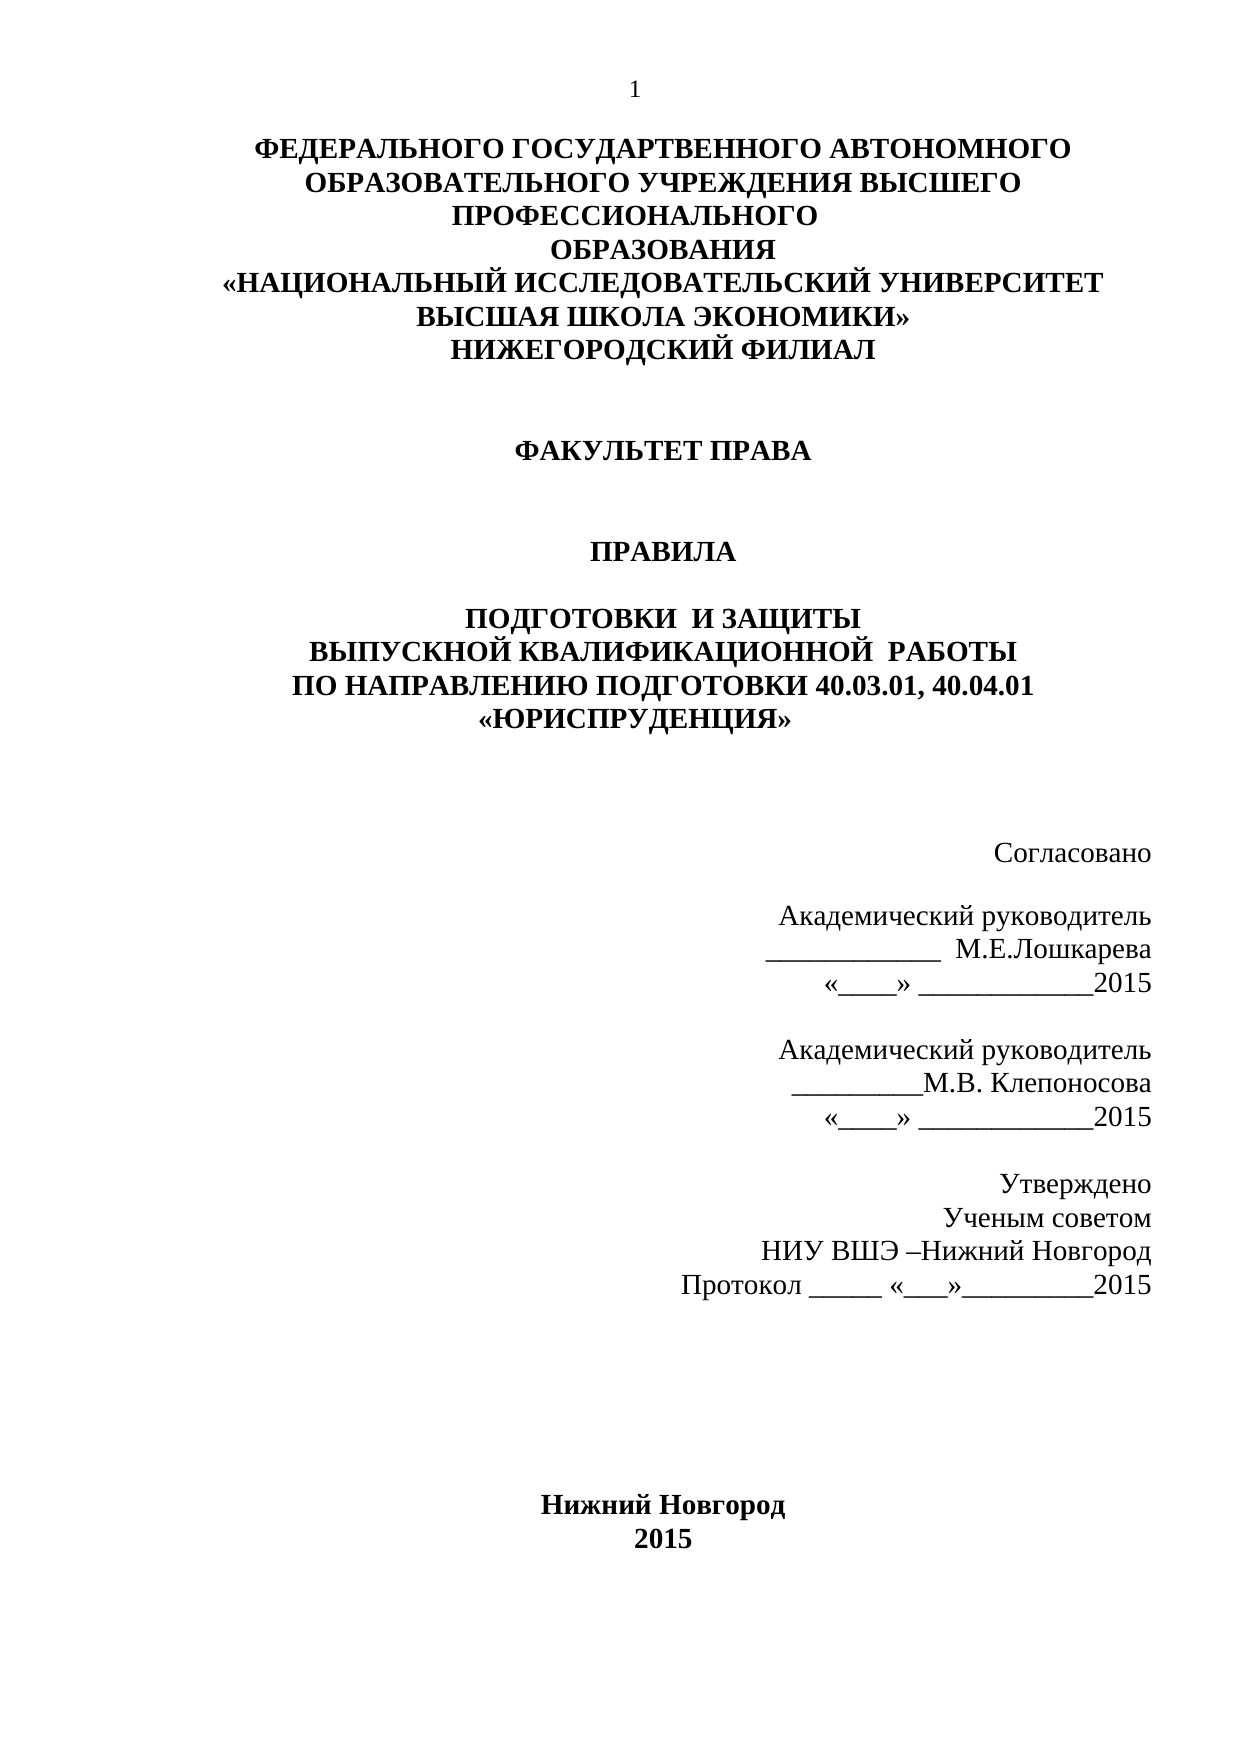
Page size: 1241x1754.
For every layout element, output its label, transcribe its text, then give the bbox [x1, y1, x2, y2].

text Согласовано [118, 836, 1152, 869]
text ПО НАПРАВЛЕНИЮ ПОДГОТОВКИ 40.03.01, 40.04.01 «ЮРИСПРУДЕНЦИЯ» [118, 668, 1152, 735]
text Академический руководитель [118, 898, 1152, 931]
text ВЫСШАЯ ШКОЛА ЭКОНОМИКИ» [118, 299, 1152, 332]
text «____» ____________2015 [118, 965, 1152, 998]
text «____» ____________2015 [118, 1099, 1152, 1133]
text Академический руководитель [118, 1032, 1152, 1066]
text ____________ М.Е.Лошкарева [118, 931, 1152, 965]
text ФАКУЛЬТЕТ ПРАВА [118, 433, 1152, 467]
text ОБРАЗОВАНИЯ [118, 232, 1152, 265]
text Нижний Новгород [118, 1487, 1152, 1521]
text Ученым советом [118, 1200, 1152, 1233]
text ПОДГОТОВКИ И ЗАЩИТЫ [118, 601, 1152, 634]
text ВЫПУСКНОЙ КВАЛИФИКАЦИОННОЙ РАБОТЫ [118, 634, 1152, 668]
text НИЖЕГОРОДСКИЙ ФИЛИАЛ [118, 332, 1152, 366]
text ФЕДЕРАЛЬНОГО ГОСУДАРТВЕННОГО АВТОНОМНОГО [118, 131, 1152, 165]
text Утверждено [118, 1166, 1152, 1200]
text _________М.В. Клепоносова [118, 1066, 1152, 1099]
text 2015 [118, 1521, 1152, 1554]
text НИУ ВШЭ –Нижний Новгород [118, 1233, 1152, 1267]
text Протокол _____ «___»_________2015 [118, 1267, 1152, 1300]
text ПРАВИЛА [118, 534, 1152, 567]
text ОБРАЗОВАТЕЛЬНОГО УЧРЕЖДЕНИЯ ВЫСШЕГО ПРОФЕССИОНАЛЬНОГО [118, 165, 1152, 232]
text «НАЦИОНАЛЬНЫЙ ИССЛЕДОВАТЕЛЬСКИЙ УНИВЕРСИТЕТ [118, 265, 1152, 299]
